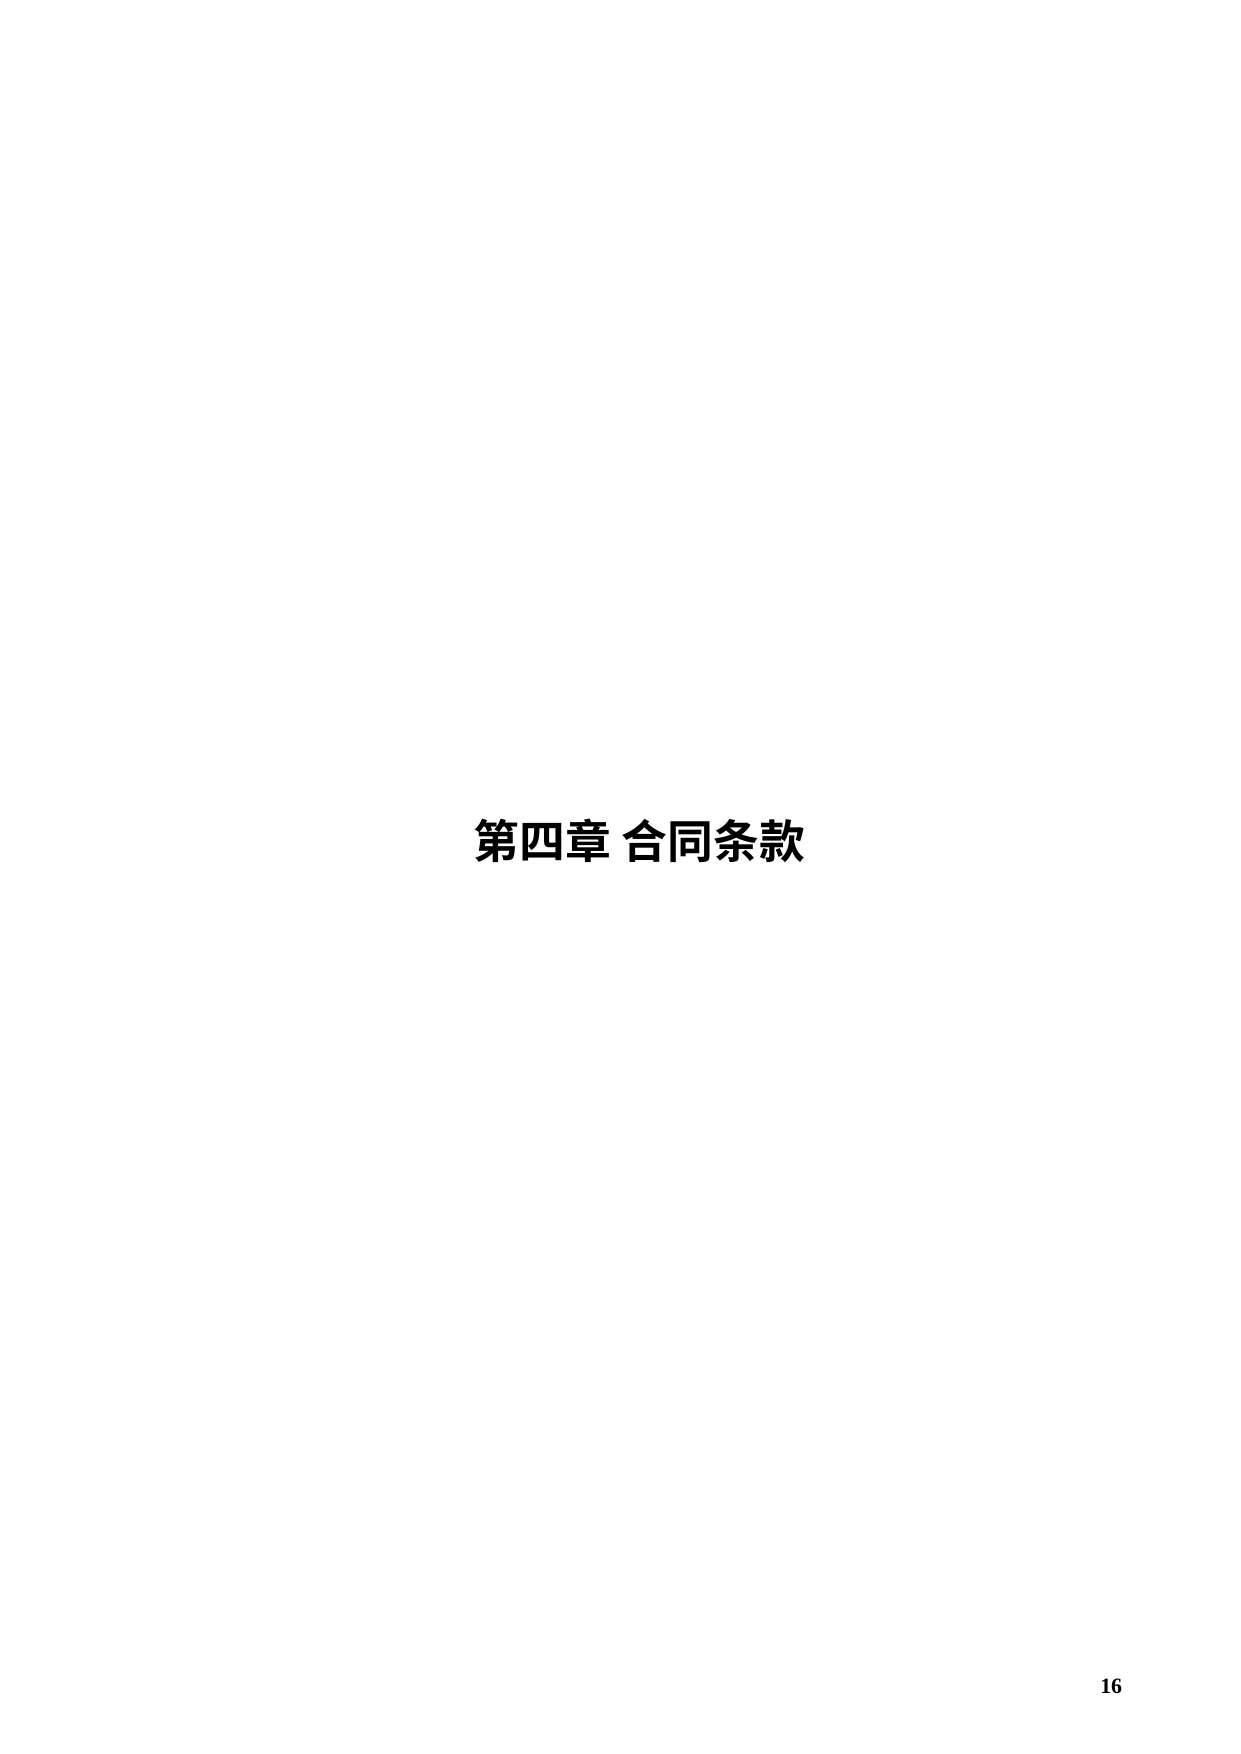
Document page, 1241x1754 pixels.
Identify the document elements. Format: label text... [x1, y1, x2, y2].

text 第四章 合同条款 [148, 818, 1131, 868]
